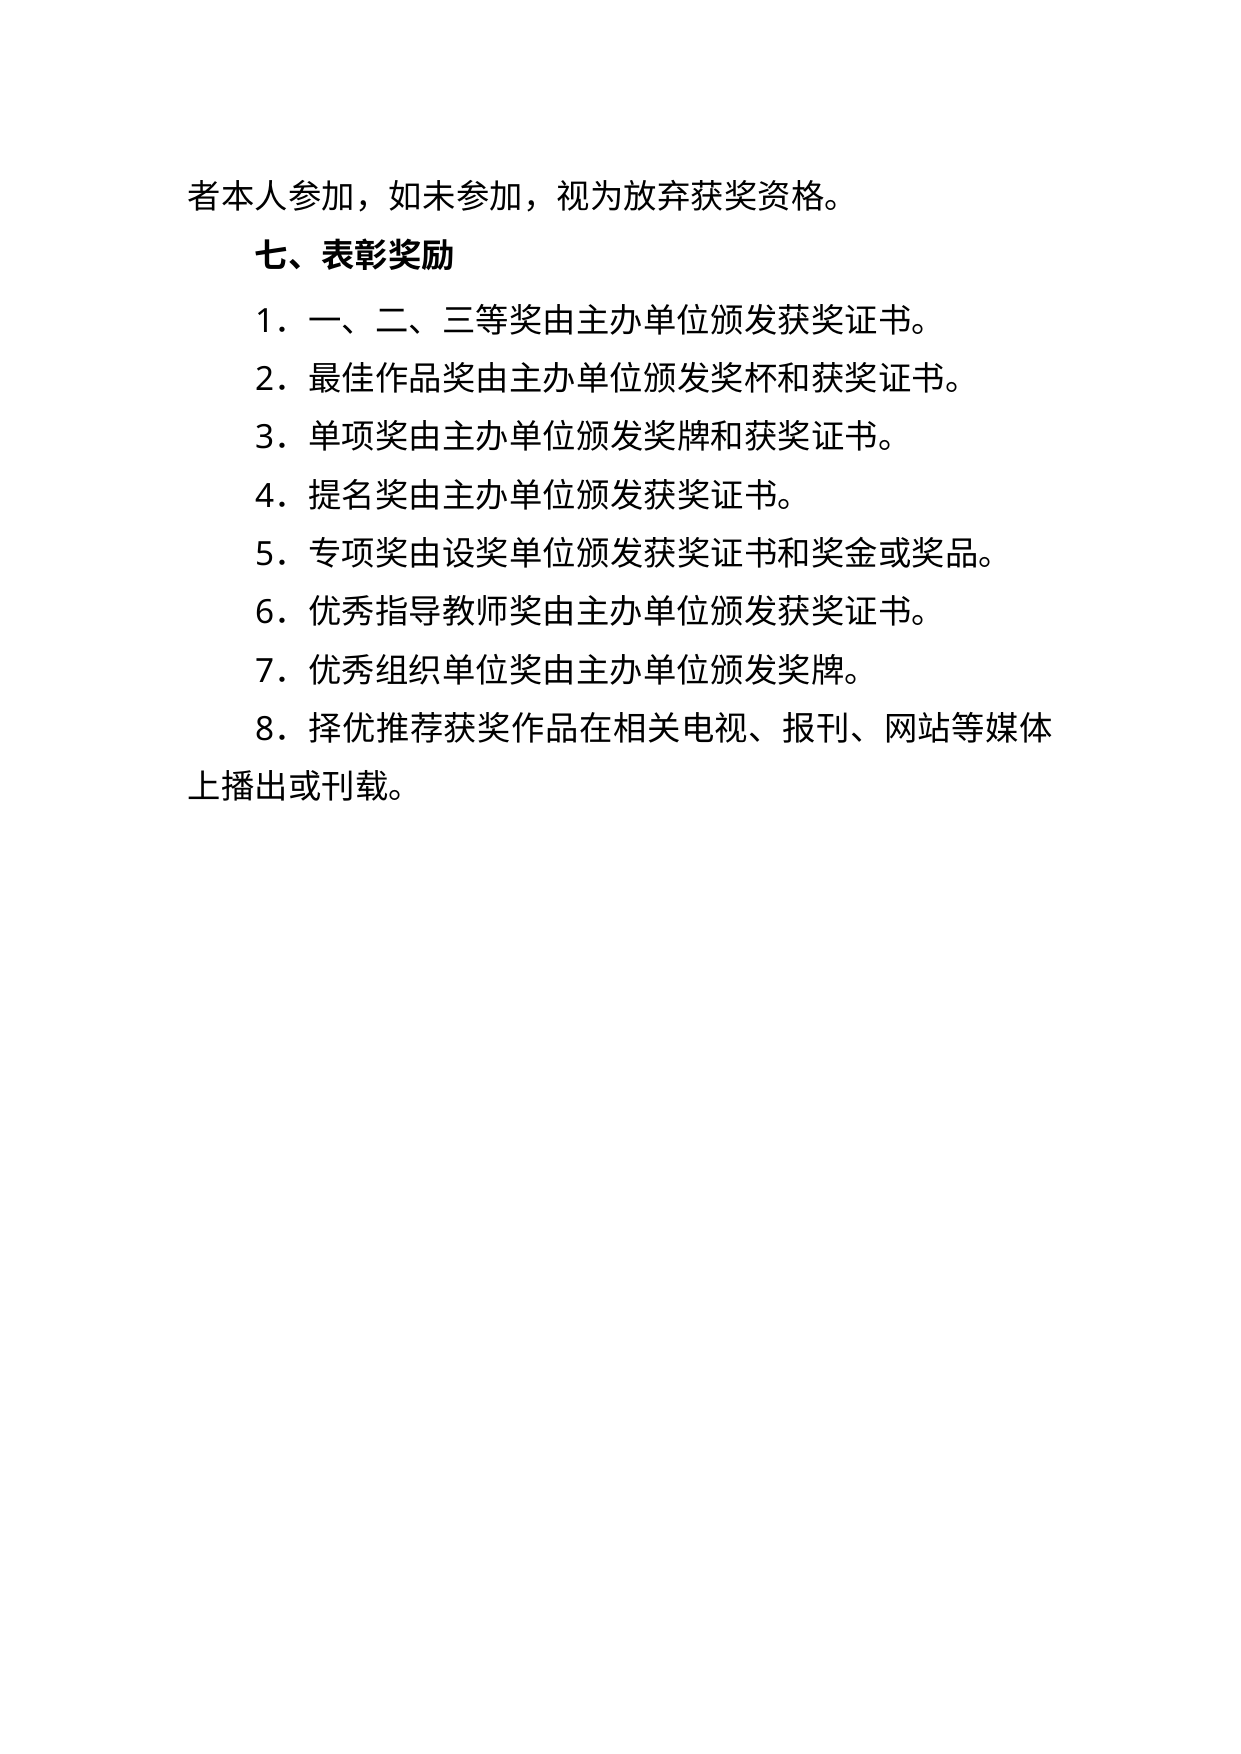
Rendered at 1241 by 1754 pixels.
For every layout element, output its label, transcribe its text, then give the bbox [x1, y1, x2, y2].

text 3．单项奖由主办单位颁发奖牌和获奖证书。 [187, 402, 1053, 460]
text 2．最佳作品奖由主办单位颁发奖杯和获奖证书。 [187, 344, 1053, 402]
text 4．提名奖由主办单位颁发获奖证书。 [187, 460, 1053, 519]
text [187, 162, 1053, 220]
text 6．优秀指导教师奖由主办单位颁发获奖证书。 [187, 577, 1053, 635]
text 7．优秀组织单位奖由主办单位颁发奖牌。 [187, 635, 1053, 694]
text 1．一、二、三等奖由主办单位颁发获奖证书。 [187, 285, 1053, 344]
text 5．专项奖由设奖单位颁发获奖证书和奖金或奖品。 [187, 519, 1053, 577]
text 七、表彰奖励 [187, 220, 1053, 285]
text 8．择优推荐获奖作品在相关电视、报刊、网站等媒体上播出或刊载。 [187, 694, 1053, 810]
